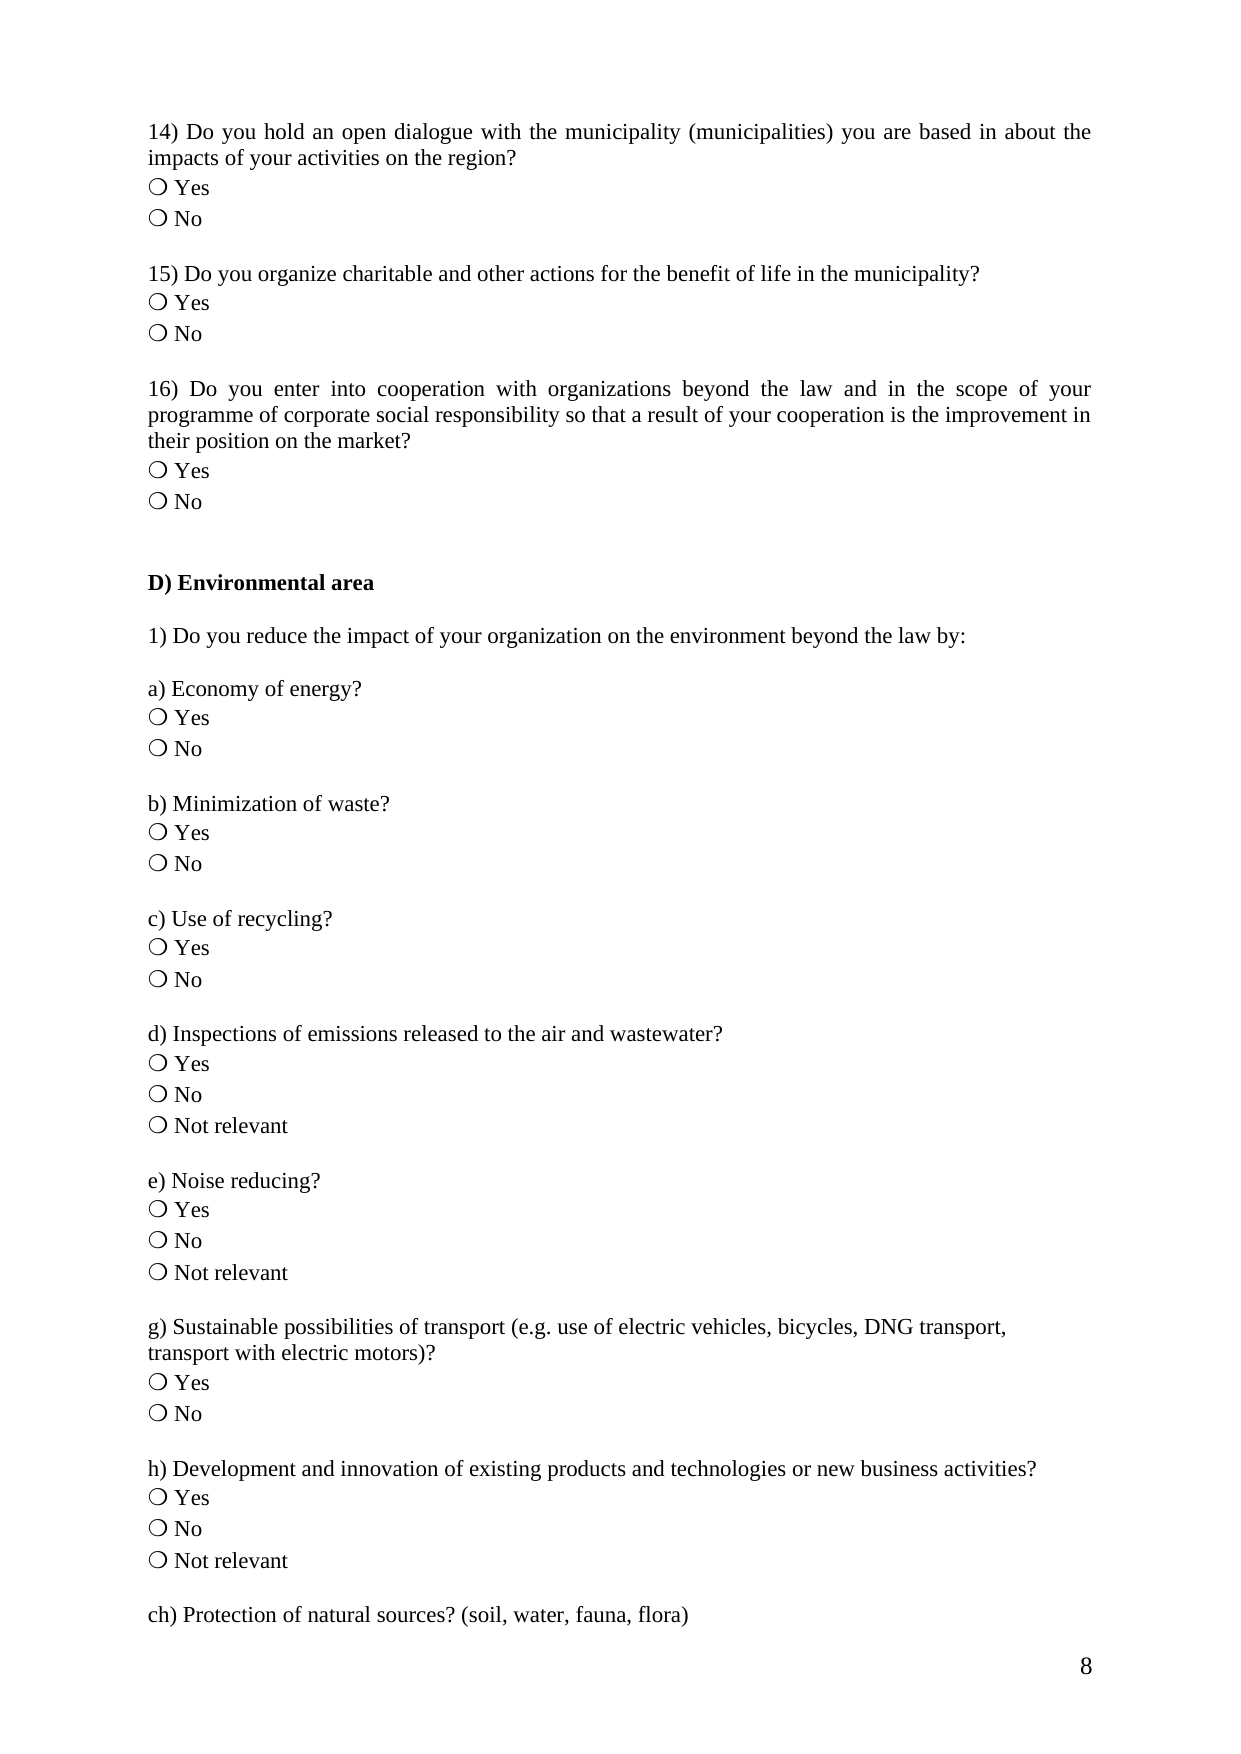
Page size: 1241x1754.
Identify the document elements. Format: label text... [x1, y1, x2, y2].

text ❍ Yes [148, 1366, 1092, 1397]
text ❍ Yes [148, 171, 1092, 202]
text ❍ Yes [148, 1047, 1092, 1078]
text d) Inspections of emissions released to the air and wastewater? [148, 1020, 1092, 1047]
text e) Noise reducing? [148, 1167, 1092, 1193]
text 14) Do you hold an open dialogue with the municipality (municipalities) you are based in about the impacts of your activities on the region? [148, 118, 1092, 171]
text 1) Do you reduce the impact of your organization on the environment beyond the law by: [148, 622, 1092, 648]
text ❍ Yes [148, 816, 1092, 847]
text ❍ Not relevant [148, 1256, 1092, 1287]
text ❍ No [148, 1397, 1092, 1428]
text ❍ Yes [148, 286, 1092, 317]
text ❍ No [148, 732, 1092, 763]
text ❍ No [148, 1078, 1092, 1109]
text ❍ No [148, 202, 1092, 233]
text ❍ Not relevant [148, 1109, 1092, 1140]
text h) Development and innovation of existing products and technologies or new business activities? [148, 1455, 1092, 1481]
text b) Minimization of waste? [148, 790, 1092, 816]
text g) Sustainable possibilities of transport (e.g. use of electric vehicles, bicycles, DNG transport, transport with electric motors)? [148, 1313, 1092, 1366]
text 15) Do you organize charitable and other actions for the benefit of life in the municipality? [148, 260, 1092, 286]
text c) Use of recycling? [148, 905, 1092, 931]
text ❍ No [148, 847, 1092, 879]
text a) Economy of energy? [148, 674, 1092, 701]
text ❍ No [148, 1224, 1092, 1256]
text D) Environmental area [148, 569, 1092, 596]
text ❍ Yes [148, 454, 1092, 485]
text ❍ No [148, 1512, 1092, 1543]
text ❍ Yes [148, 701, 1092, 732]
text ❍ Yes [148, 1481, 1092, 1512]
text ❍ Yes [148, 931, 1092, 963]
text ❍ No [148, 963, 1092, 994]
text ❍ Not relevant [148, 1543, 1092, 1575]
text 16) Do you enter into cooperation with organizations beyond the law and in the scope of your programme of corporate social responsibility so that a result of your cooperation is the improvement in their position on the market? [148, 375, 1092, 454]
text ❍ Yes [148, 1193, 1092, 1224]
text ❍ No [148, 485, 1092, 516]
text ch) Protection of natural sources? (soil, water, fauna, flora) [148, 1601, 1092, 1627]
text ❍ No [148, 317, 1092, 348]
